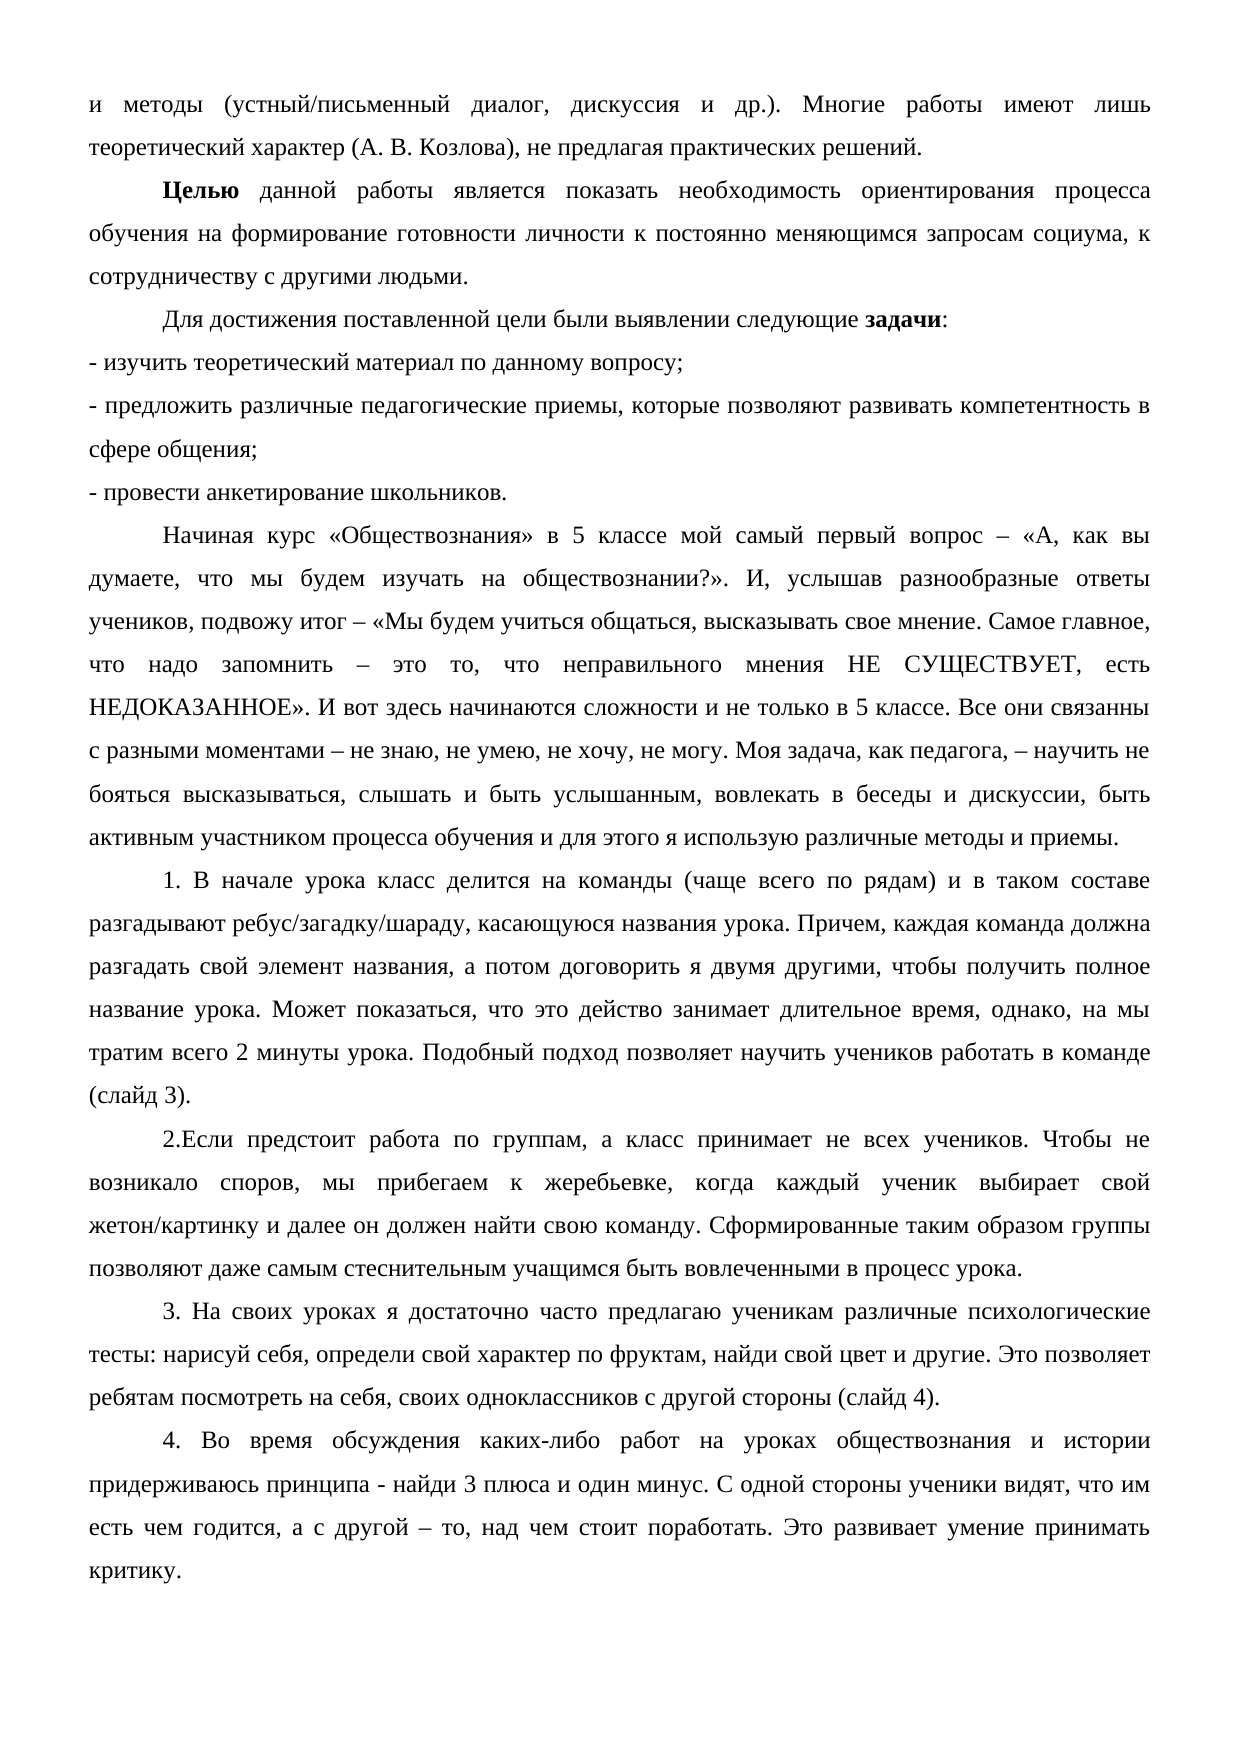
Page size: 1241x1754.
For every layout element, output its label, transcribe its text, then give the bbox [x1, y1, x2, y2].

text - провести анкетирование школьников. [89, 477, 1152, 506]
text 4. Во время обсуждения каких-либо работ на уроках обществознания и истории придерживаюсь принципа - найди 3 плюса и один минус. С одной стороны ученики видят, что им есть чем годится, а с другой – то, над чем стоит поработать. Это развивает умение принимать критику. [89, 1426, 1152, 1584]
text 2.Если предстоит работа по группам, а класс принимает не всех учеников. Чтобы не возникало споров, мы прибегаем к жеребьевке, когда каждый ученик выбирает свой жетон/картинку и далее он должен найти свою команду. Сформированные таким образом группы позволяют даже самым стеснительным учащимся быть вовлеченными в процесс урока. [89, 1124, 1152, 1282]
text Для достижения поставленной цели были выявлении следующие задачи: [89, 304, 1152, 333]
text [89, 89, 1152, 161]
text - предложить различные педагогические приемы, которые позволяют развивать компетентность в сфере общения; [89, 391, 1152, 462]
text - изучить теоретический материал по данному вопросу; [89, 347, 1152, 376]
text Начиная курс «Обществознания» в 5 классе мой самый первый вопрос – «А, как вы думаете, что мы будем изучать на обществознании?». И, услышав разнообразные ответы учеников, подвожу итог – «Мы будем учиться общаться, высказывать свое мнение. Самое главное, что надо запомнить – это то, что неправильного мнения НЕ СУЩЕСТВУЕТ, есть НЕДОКАЗАННОЕ». И вот здесь начинаются сложности и не только в 5 классе. Все они связанны с разными моментами – не знаю, не умею, не хочу, не могу. Моя задача, как педагога, – научить не бояться высказываться, слышать и быть услышанным, вовлекать в беседы и дискуссии, быть активным участником процесса обучения и для этого я использую различные методы и приемы. [89, 520, 1152, 851]
text Целью данной работы является показать необходимость ориентирования процесса обучения на формирование готовности личности к постоянно меняющимся запросам социума, к сотрудничеству с другими людьми. [89, 175, 1152, 290]
text 1. В начале урока класс делится на команды (чаще всего по рядам) и в таком составе разгадывают ребус/загадку/шараду, касающуюся названия урока. Причем, каждая команда должна разгадать свой элемент названия, а потом договорить я двумя другими, чтобы получить полное название урока. Может показаться, что это действо занимает длительное время, однако, на мы тратим всего 2 минуты урока. Подобный подход позволяет научить учеников работать в команде (слайд 3). [89, 865, 1152, 1109]
text 3. На своих уроках я достаточно часто предлагаю ученикам различные психологические тесты: нарисуй себя, определи свой характер по фруктам, найди свой цвет и другие. Это позволяет ребятам посмотреть на себя, своих одноклассников с другой стороны (слайд 4). [89, 1296, 1152, 1411]
